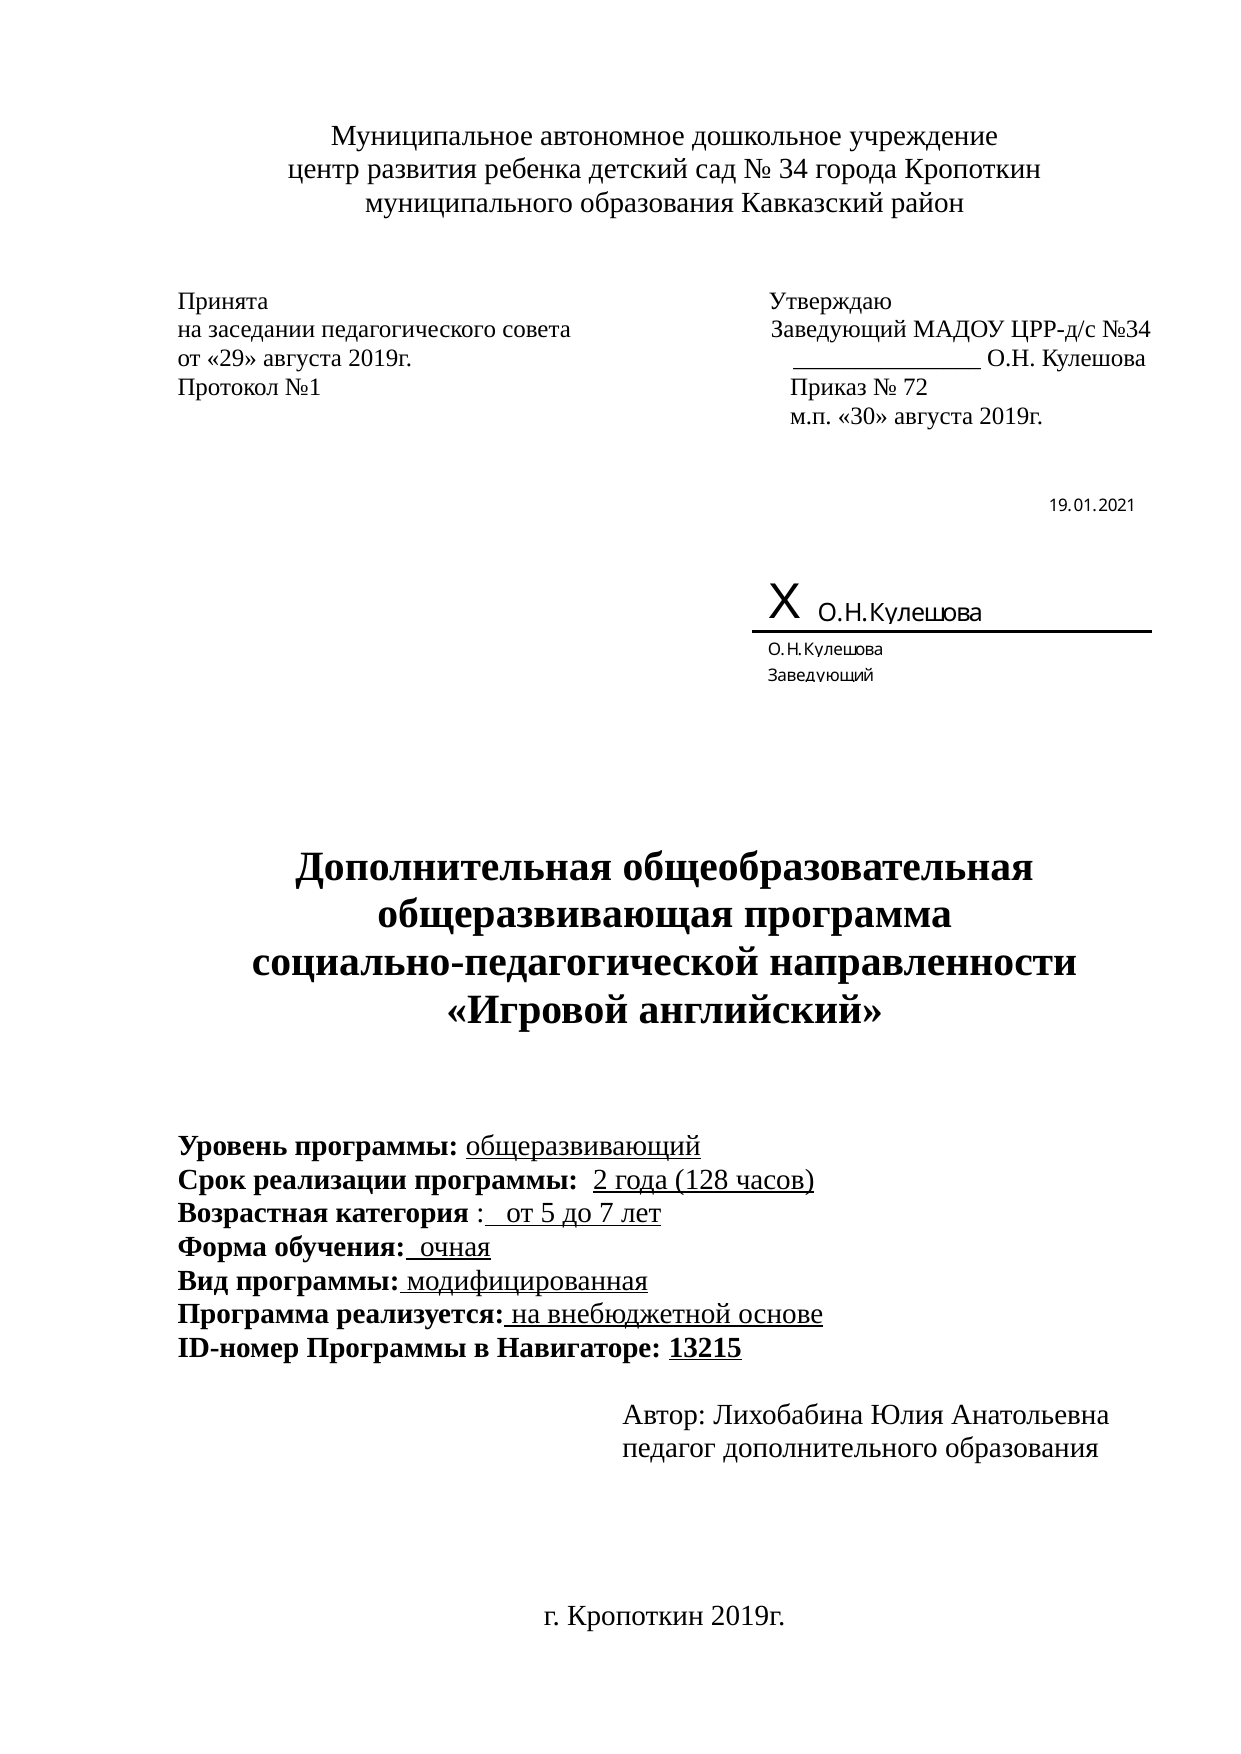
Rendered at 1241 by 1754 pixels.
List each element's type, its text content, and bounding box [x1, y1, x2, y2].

text Дополнительная общеобразовательная общеразвивающая программа [177, 841, 1152, 937]
text Принята Утверждаю [177, 286, 1152, 314]
text Форма обучения: очная [177, 1229, 1152, 1263]
text Муниципальное автономное дошкольное учреждение [177, 118, 1152, 152]
text социально-педагогической направленности [177, 937, 1152, 985]
text г. Кропоткин 2019г. [177, 1598, 1152, 1632]
text Вид программы: модифицированная [177, 1263, 1152, 1296]
text на заседании педагогического совета Заведующий МАДОУ ЦРР-д/с №34 [177, 314, 1152, 343]
text ID-номер Программы в Навигаторе: 13215 [177, 1330, 1152, 1363]
text м.п. «30» августа 2019г. [177, 401, 1152, 429]
text муниципального образования Кавказский район [177, 185, 1152, 219]
text Возрастная категория : от 5 до 7 лет [177, 1196, 1152, 1229]
text Уровень программы: общеразвивающий [177, 1128, 1152, 1162]
text педагог дополнительного образования [177, 1430, 1152, 1464]
text центр развития ребенка детский сад № 34 города Кропоткин [177, 152, 1152, 185]
text «Игровой английский» [177, 985, 1152, 1033]
text Протокол №1 Приказ № 72 [177, 372, 1152, 401]
text Автор: Лихобабина Юлия Анатольевна [177, 1397, 1152, 1430]
text Программа реализуется: на внебюджетной основе [177, 1296, 1152, 1330]
text от «29» августа 2019г. _______________ О.Н. Кулешова [177, 343, 1152, 372]
text Срок реализации программы: 2 года (128 часов) [177, 1162, 1152, 1196]
